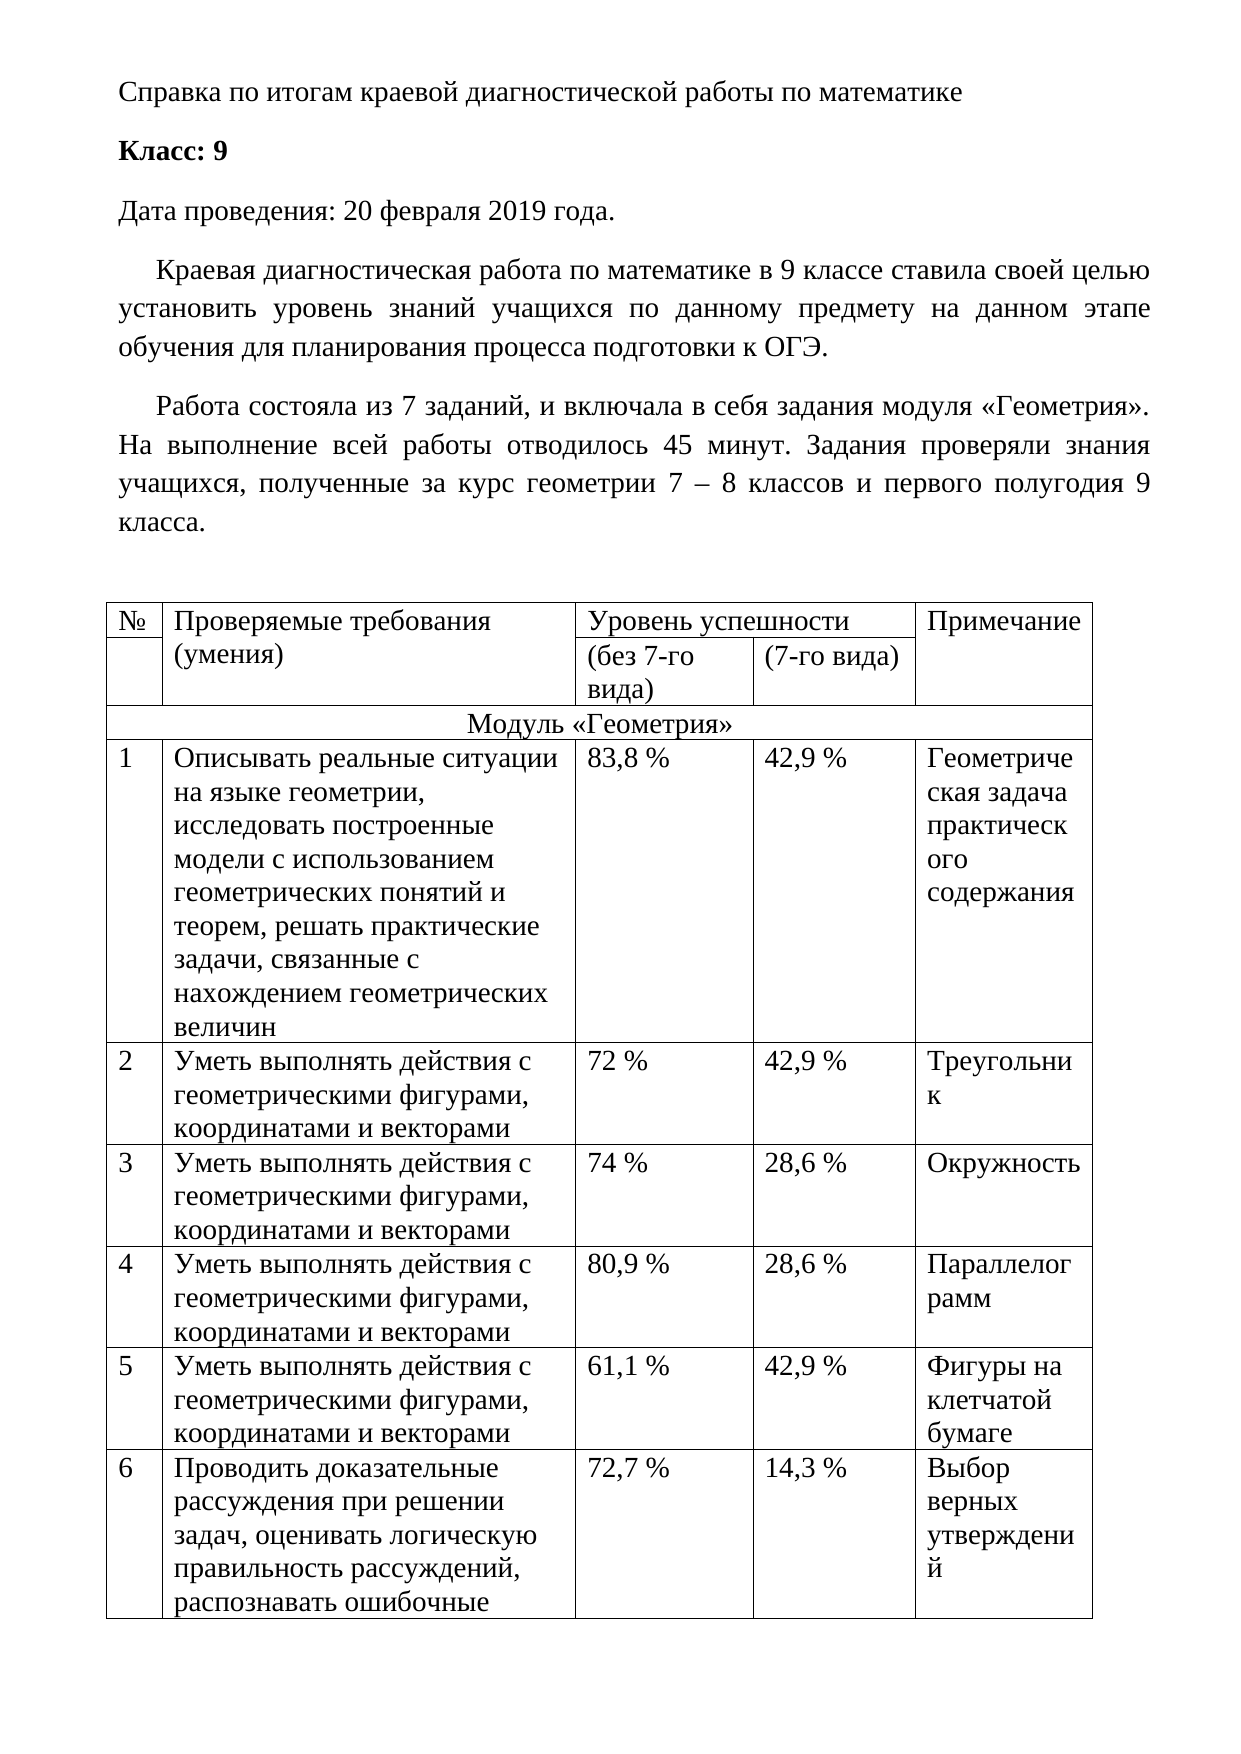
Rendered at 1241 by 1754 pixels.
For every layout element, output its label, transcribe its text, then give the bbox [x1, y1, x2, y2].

table_cell [107, 638, 162, 705]
table_cell Геометрическая задача практического содержания [916, 740, 1092, 1042]
table_cell 72,7 % [576, 1450, 753, 1618]
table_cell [163, 1450, 575, 1618]
table_cell 3 [107, 1145, 162, 1246]
table_cell Окружность [916, 1145, 1092, 1246]
text Краевая диагностическая работа по математике в 9 классе ставила своей целью установить уровень знаний учащихся по данному предмету на данном этапе обучения для планирования процесса подготовки к ОГЭ. [118, 252, 1152, 363]
table_cell Модуль «Геометрия» [107, 706, 1092, 739]
table_cell (без 7-го вида) [576, 638, 753, 705]
table_cell Треугольник [916, 1043, 1092, 1144]
table_cell 14,3 % [754, 1450, 915, 1618]
text Справка по итогам краевой диагностической работы по математике [118, 74, 1152, 107]
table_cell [916, 1450, 1092, 1618]
table_cell Параллелограмм [916, 1247, 1092, 1347]
table_cell 28,6 % [754, 1145, 915, 1246]
table_cell Фигуры на клетчатой бумаге [916, 1348, 1092, 1449]
table_header № [107, 603, 162, 637]
list Работа состояла из 7 заданий, и включала в себя задания модуля «Геометрия». На выполнение всей работы отводилось 45 минут. Задания проверяли знания учащихся, полученные за курс геометрии 7 – 8 классов и первого полугодия 9 класса. [118, 388, 1152, 538]
text Дата проведения: 20 февраля 2019 года. [118, 193, 1152, 226]
table_header Проверяемые требования (умения) [163, 603, 575, 705]
table_cell 80,9 % [576, 1247, 753, 1347]
table_cell Уметь выполнять действия с геометрическими фигурами, координатами и векторами [163, 1348, 575, 1449]
table_cell 74 % [576, 1145, 753, 1246]
table_cell (7-го вида) [754, 638, 915, 705]
table_cell 61,1 % [576, 1348, 753, 1449]
table_cell Уметь выполнять действия с геометрическими фигурами, координатами и векторами [163, 1043, 575, 1144]
table_cell 1 [107, 740, 162, 1042]
table_cell Уметь выполнять действия с геометрическими фигурами, координатами и векторами [163, 1145, 575, 1246]
table_cell 42,9 % [754, 740, 915, 1042]
table_header Примечание [916, 603, 1092, 705]
table_cell 42,9 % [754, 1348, 915, 1449]
table_cell 42,9 % [754, 1043, 915, 1144]
table_cell 5 [107, 1348, 162, 1449]
text Класс: 9 [118, 133, 1152, 167]
table_cell 2 [107, 1043, 162, 1144]
table_cell 4 [107, 1247, 162, 1347]
table_header Уровень успешности [576, 603, 915, 637]
table_cell 72 % [576, 1043, 753, 1144]
table_cell 6 [107, 1450, 162, 1618]
table_cell 83,8 % [576, 740, 753, 1042]
table_cell 28,6 % [754, 1247, 915, 1347]
table_cell Уметь выполнять действия с геометрическими фигурами, координатами и векторами [163, 1247, 575, 1347]
table_cell Описывать реальные ситуации на языке геометрии, исследовать построенные модели с использованием геометрических понятий и теорем, решать практические задачи, связанные с нахождением геометрических величин [163, 740, 575, 1042]
